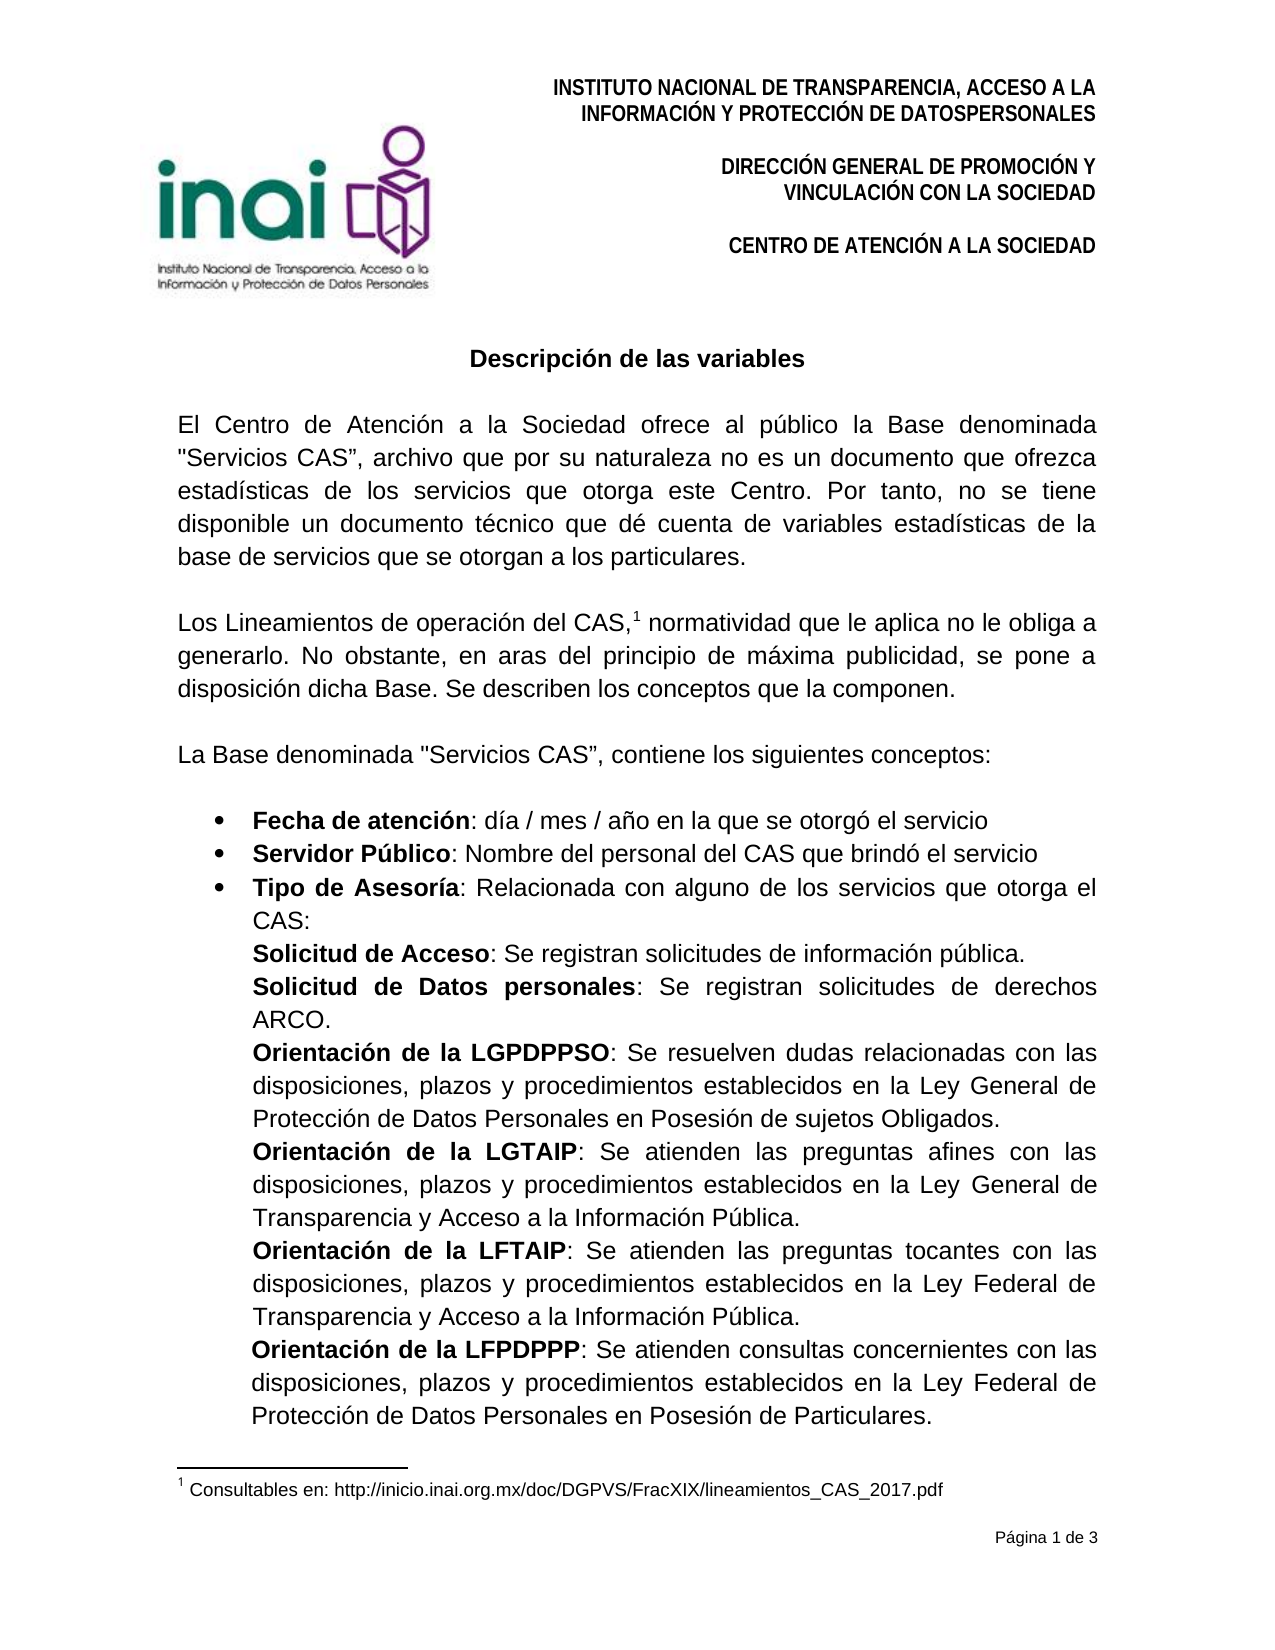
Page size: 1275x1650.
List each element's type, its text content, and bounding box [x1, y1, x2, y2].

text Descripción de las variables [177, 344, 1098, 373]
list Orientación de la LGTAIP: Se atienden las preguntas afines con las disposiciones, plazos y procedimientos establecidos en la Ley General de Transparencia y Acceso a la Información Pública. [252, 1137, 1098, 1232]
list Solicitud de Acceso: Se registran solicitudes de información pública. [252, 939, 1098, 967]
list Fecha de atención: día / mes / año en la que se otorgó el servicio [215, 806, 1098, 835]
list Tipo de Asesoría: Relacionada con alguno de los servicios que otorga el CAS: [215, 873, 1098, 934]
list Orientación de la LGPDPPSO: Se resuelven dudas relacionadas con las disposiciones, plazos y procedimientos establecidos en la Ley General de Protección de Datos Personales en Posesión de sujetos Obligados. [252, 1038, 1098, 1133]
list Solicitud de Datos personales: Se registran solicitudes de derechos ARCO. [252, 972, 1098, 1033]
list Orientación de la LFTAIP: Se atienden las preguntas tocantes con las disposiciones, plazos y procedimientos establecidos en la Ley Federal de Transparencia y Acceso a la Información Pública. [252, 1236, 1098, 1331]
text La Base denominada "Servicios CAS”, contiene los siguientes conceptos: [177, 740, 1098, 769]
text Los Lineamientos de operación del CAS, normatividad que le aplica no le obliga a generarlo. No obstante, en aras del principio de máxima publicidad, se pone a disposición dicha Base. Se describen los conceptos que la componen. [177, 608, 1098, 703]
list Servidor Público: Nombre del personal del CAS que brindó el servicio [215, 839, 1098, 868]
text El Centro de Atención a la Sociedad ofrece al público la Base denominada "Servicios CAS”, archivo que por su naturaleza no es un documento que ofrezca estadísticas de los servicios que otorga este Centro. Por tanto, no se tiene disponible un documento técnico que dé cuenta de variables estadísticas de la base de servicios que se otorgan a los particulares. [177, 410, 1098, 571]
list Orientación de la LFPDPPP: Se atienden consultas concernientes con las disposiciones, plazos y procedimientos establecidos en la Ley Federal de Protección de Datos Personales en Posesión de Particulares. [251, 1335, 1098, 1430]
picture [139, 101, 436, 304]
